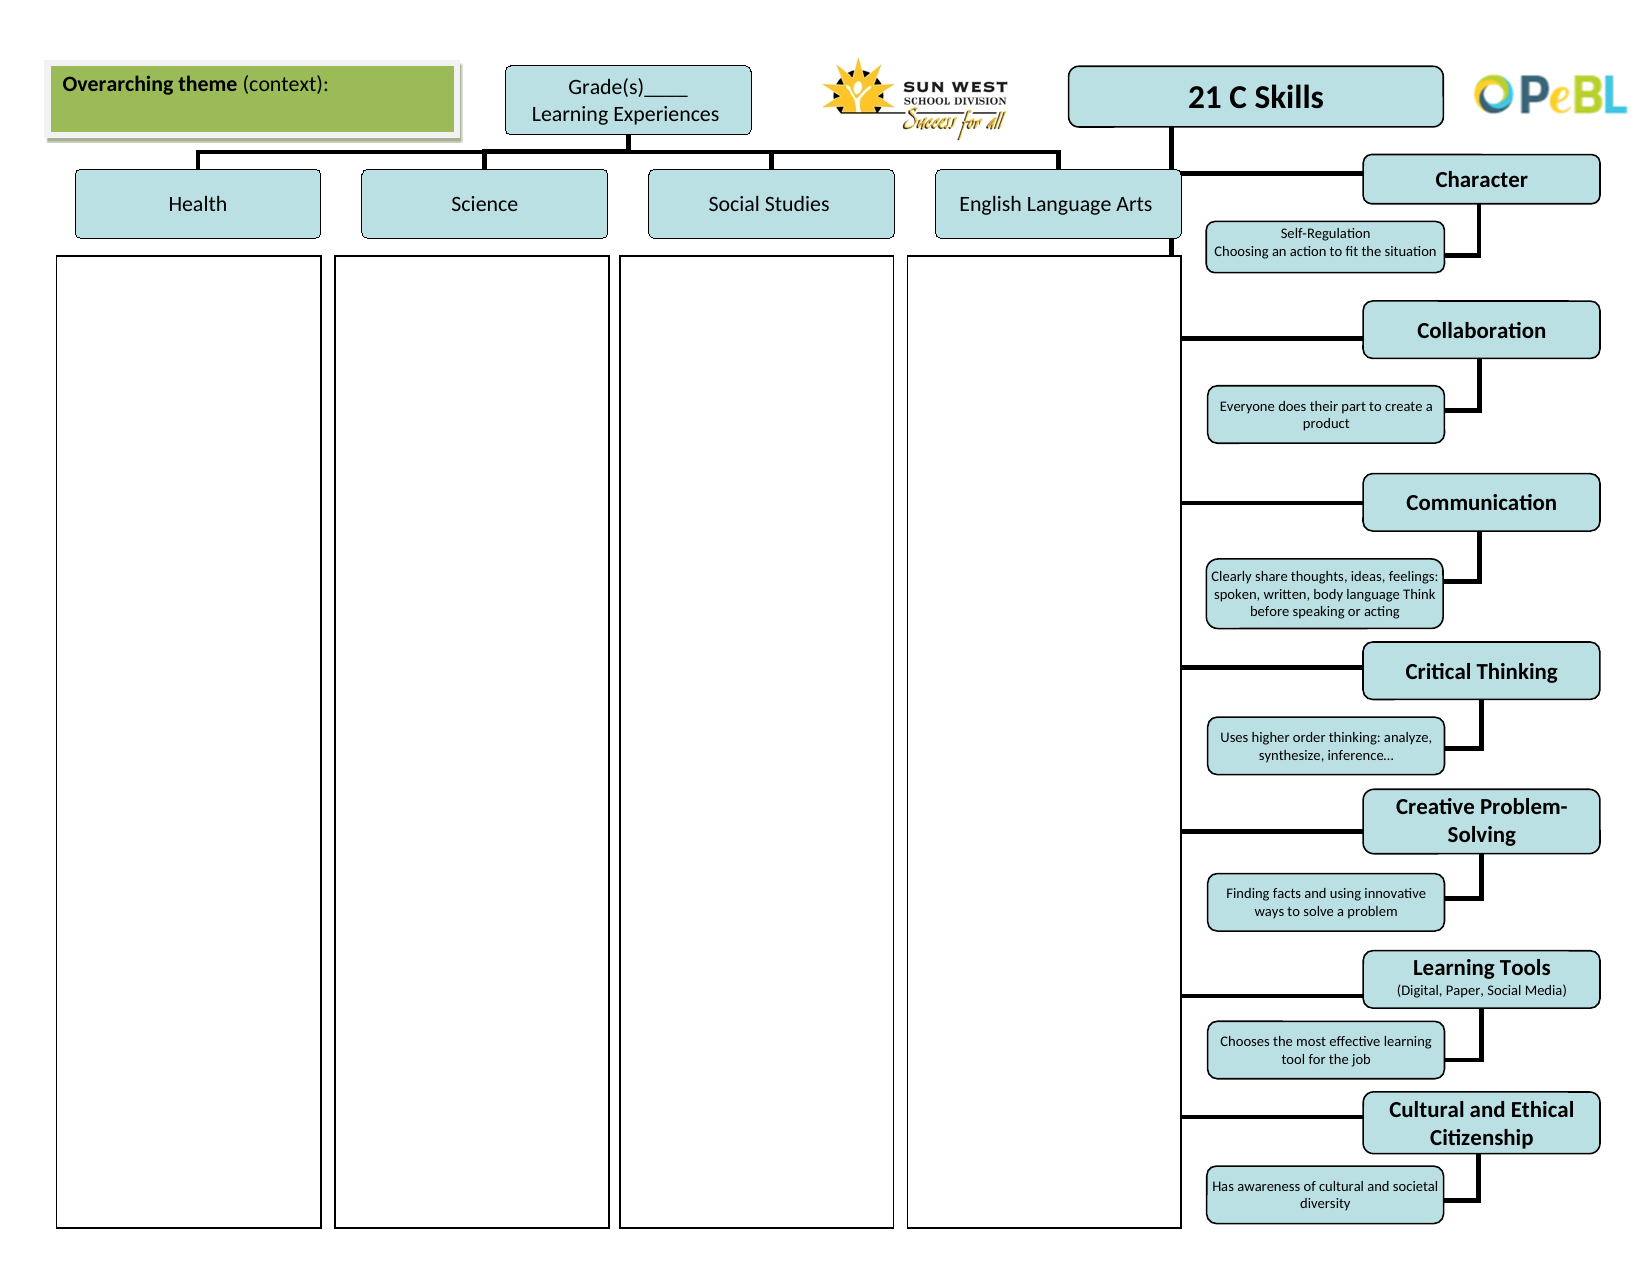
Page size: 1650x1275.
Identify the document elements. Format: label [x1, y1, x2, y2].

picture [818, 54, 1012, 142]
picture [1462, 63, 1640, 127]
